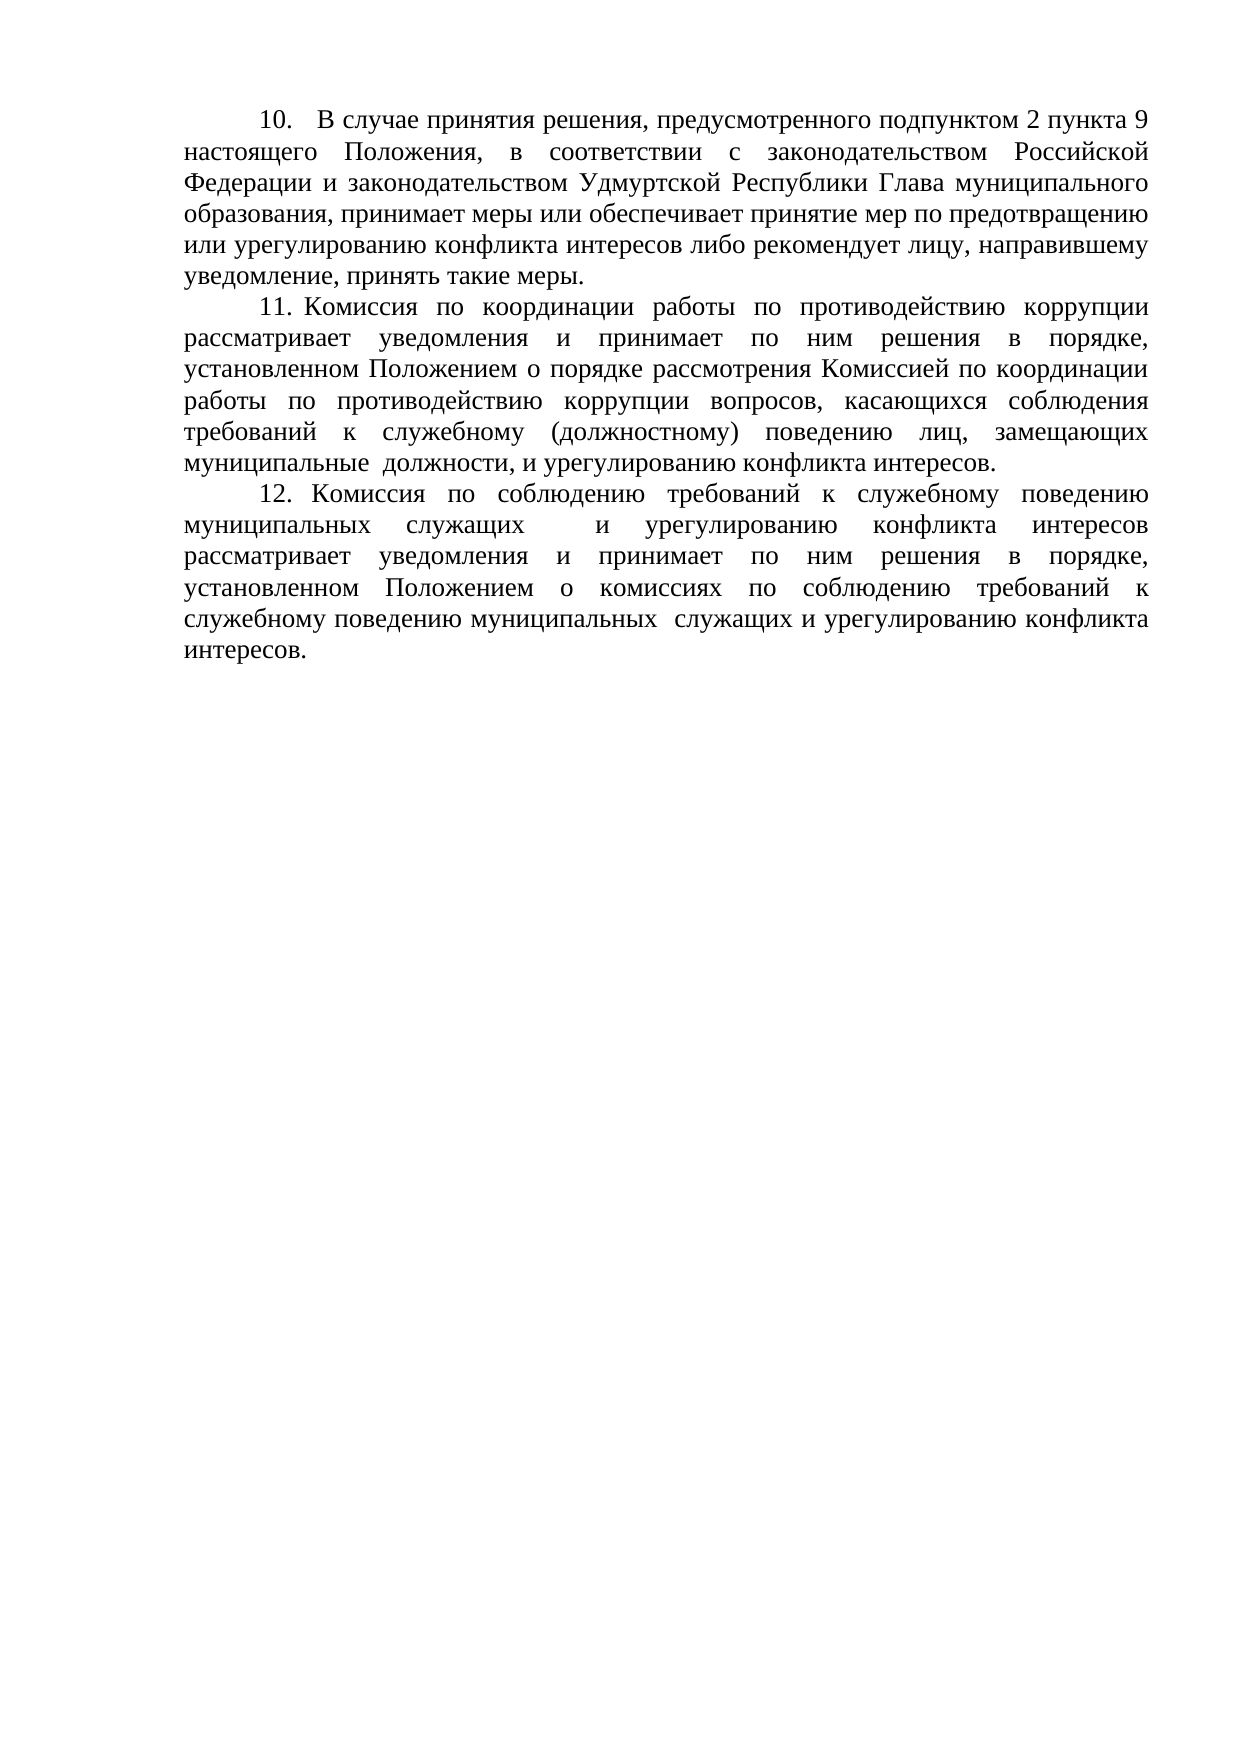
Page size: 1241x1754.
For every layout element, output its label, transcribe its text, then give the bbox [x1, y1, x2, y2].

list В случае принятия решения, предусмотренного подпунктом 2 пункта 9 настоящего Положения, в соответствии с законодательством Российской Федерации и законодательством Удмуртской Республики Глава муниципального образования, принимает меры или обеспечивает принятие мер по предотвращению или урегулированию конфликта интересов либо рекомендует лицу, направившему уведомление, принять такие меры. [184, 103, 1150, 290]
list Комиссия по координации работы по противодействию коррупции рассматривает уведомления и принимает по ним решения в порядке, установленном Положением о порядке рассмотрения Комиссией по координации работы по противодействию коррупции вопросов, касающихся соблюдения требований к служебному (должностному) поведению лиц, замещающих муниципальные должности, и урегулированию конфликта интересов. [184, 290, 1150, 477]
list Комиссия по соблюдению требований к служебному поведению муниципальных служащих и урегулированию конфликта интересов рассматривает уведомления и принимает по ним решения в порядке, установленном Положением о комиссиях по соблюдению требований к служебному поведению муниципальных служащих и урегулированию конфликта интересов. [184, 477, 1150, 664]
